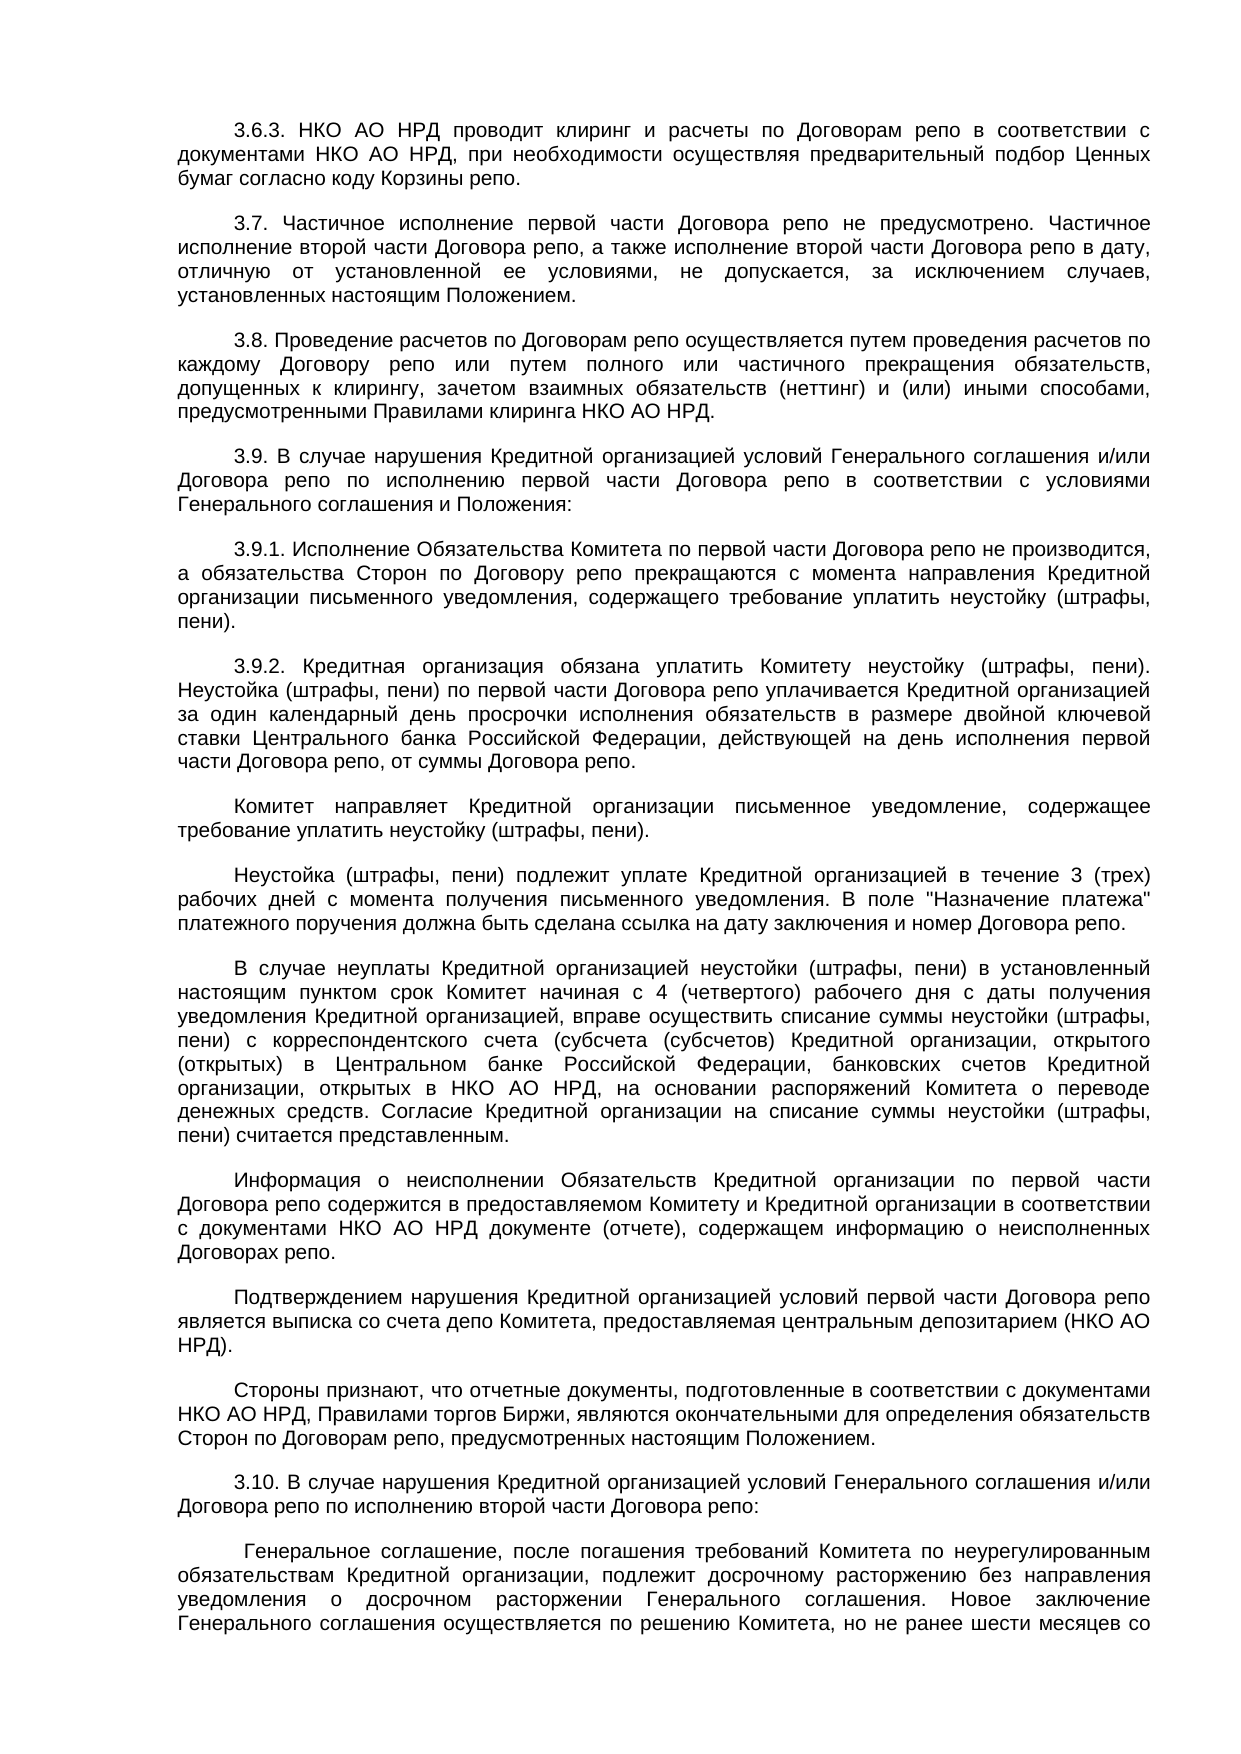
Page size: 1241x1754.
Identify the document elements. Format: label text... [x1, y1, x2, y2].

text 3.9.2. Кредитная организация обязана уплатить Комитету неустойку (штрафы, пени). Неустойка (штрафы, пени) по первой части Договора репо уплачивается Кредитной организацией за один календарный день просрочки исполнения обязательств в размере двойной ключевой ставки Центрального банка Российской Федерации, действующей на день исполнения первой части Договора репо, от суммы Договора репо. [177, 653, 1152, 773]
text 3.7. Частичное исполнение первой части Договора репо не предусмотрено. Частичное исполнение второй части Договора репо, а также исполнение второй части Договора репо в дату, отличную от установленной ее условиями, не допускается, за исключением случаев, установленных настоящим Положением. [177, 211, 1152, 307]
text 3.9. В случае нарушения Кредитной организацией условий Генерального соглашения и/или Договора репо по исполнению первой части Договора репо в соответствии с условиями Генерального соглашения и Положения: [177, 444, 1152, 516]
text Стороны признают, что отчетные документы, подготовленные в соответствии с документами НКО АО НРД, Правилами торгов Биржи, являются окончательными для определения обязательств Сторон по Договорам репо, предусмотренных настоящим Положением. [177, 1377, 1152, 1449]
text 3.10. В случае нарушения Кредитной организацией условий Генерального соглашения и/или Договора репо по исполнению второй части Договора репо: [177, 1470, 1152, 1518]
text 3.6.3. НКО АО НРД проводит клиринг и расчеты по Договорам репо в соответствии с документами НКО АО НРД, при необходимости осуществляя предварительный подбор Ценных бумаг согласно коду Корзины репо. [177, 118, 1152, 190]
text 3.9.1. Исполнение Обязательства Комитета по первой части Договора репо не производится, а обязательства Сторон по Договору репо прекращаются с момента направления Кредитной организации письменного уведомления, содержащего требование уплатить неустойку (штрафы, пени). [177, 537, 1152, 633]
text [177, 1539, 1152, 1635]
text Комитет направляет Кредитной организации письменное уведомление, содержащее требование уплатить неустойку (штрафы, пени). [177, 794, 1152, 842]
text Информация о неисполнении Обязательств Кредитной организации по первой части Договора репо содержится в предоставляемом Комитету и Кредитной организации в соответствии с документами НКО АО НРД документе (отчете), содержащем информацию о неисполненных Договорах репо. [177, 1168, 1152, 1264]
text В случае неуплаты Кредитной организацией неустойки (штрафы, пени) в установленный настоящим пунктом срок Комитет начиная с 4 (четвертого) рабочего дня с даты получения уведомления Кредитной организацией, вправе осуществить списание суммы неустойки (штрафы, пени) с корреспондентского счета (субсчета (субсчетов) Кредитной организации, открытого (открытых) в Центральном банке Российской Федерации, банковских счетов Кредитной организации, открытых в НКО АО НРД, на основании распоряжений Комитета о переводе денежных средств. Согласие Кредитной организации на списание суммы неустойки (штрафы, пени) считается представленным. [177, 956, 1152, 1147]
text 3.8. Проведение расчетов по Договорам репо осуществляется путем проведения расчетов по каждому Договору репо или путем полного или частичного прекращения обязательств, допущенных к клирингу, зачетом взаимных обязательств (неттинг) и (или) иными способами, предусмотренными Правилами клиринга НКО АО НРД. [177, 327, 1152, 423]
text Неустойка (штрафы, пени) подлежит уплате Кредитной организацией в течение 3 (трех) рабочих дней с момента получения письменного уведомления. В поле "Назначение платежа" платежного поручения должна быть сделана ссылка на дату заключения и номер Договора репо. [177, 863, 1152, 935]
text Подтверждением нарушения Кредитной организацией условий первой части Договора репо является выписка со счета депо Комитета, предоставляемая центральным депозитарием (НКО АО НРД). [177, 1285, 1152, 1357]
